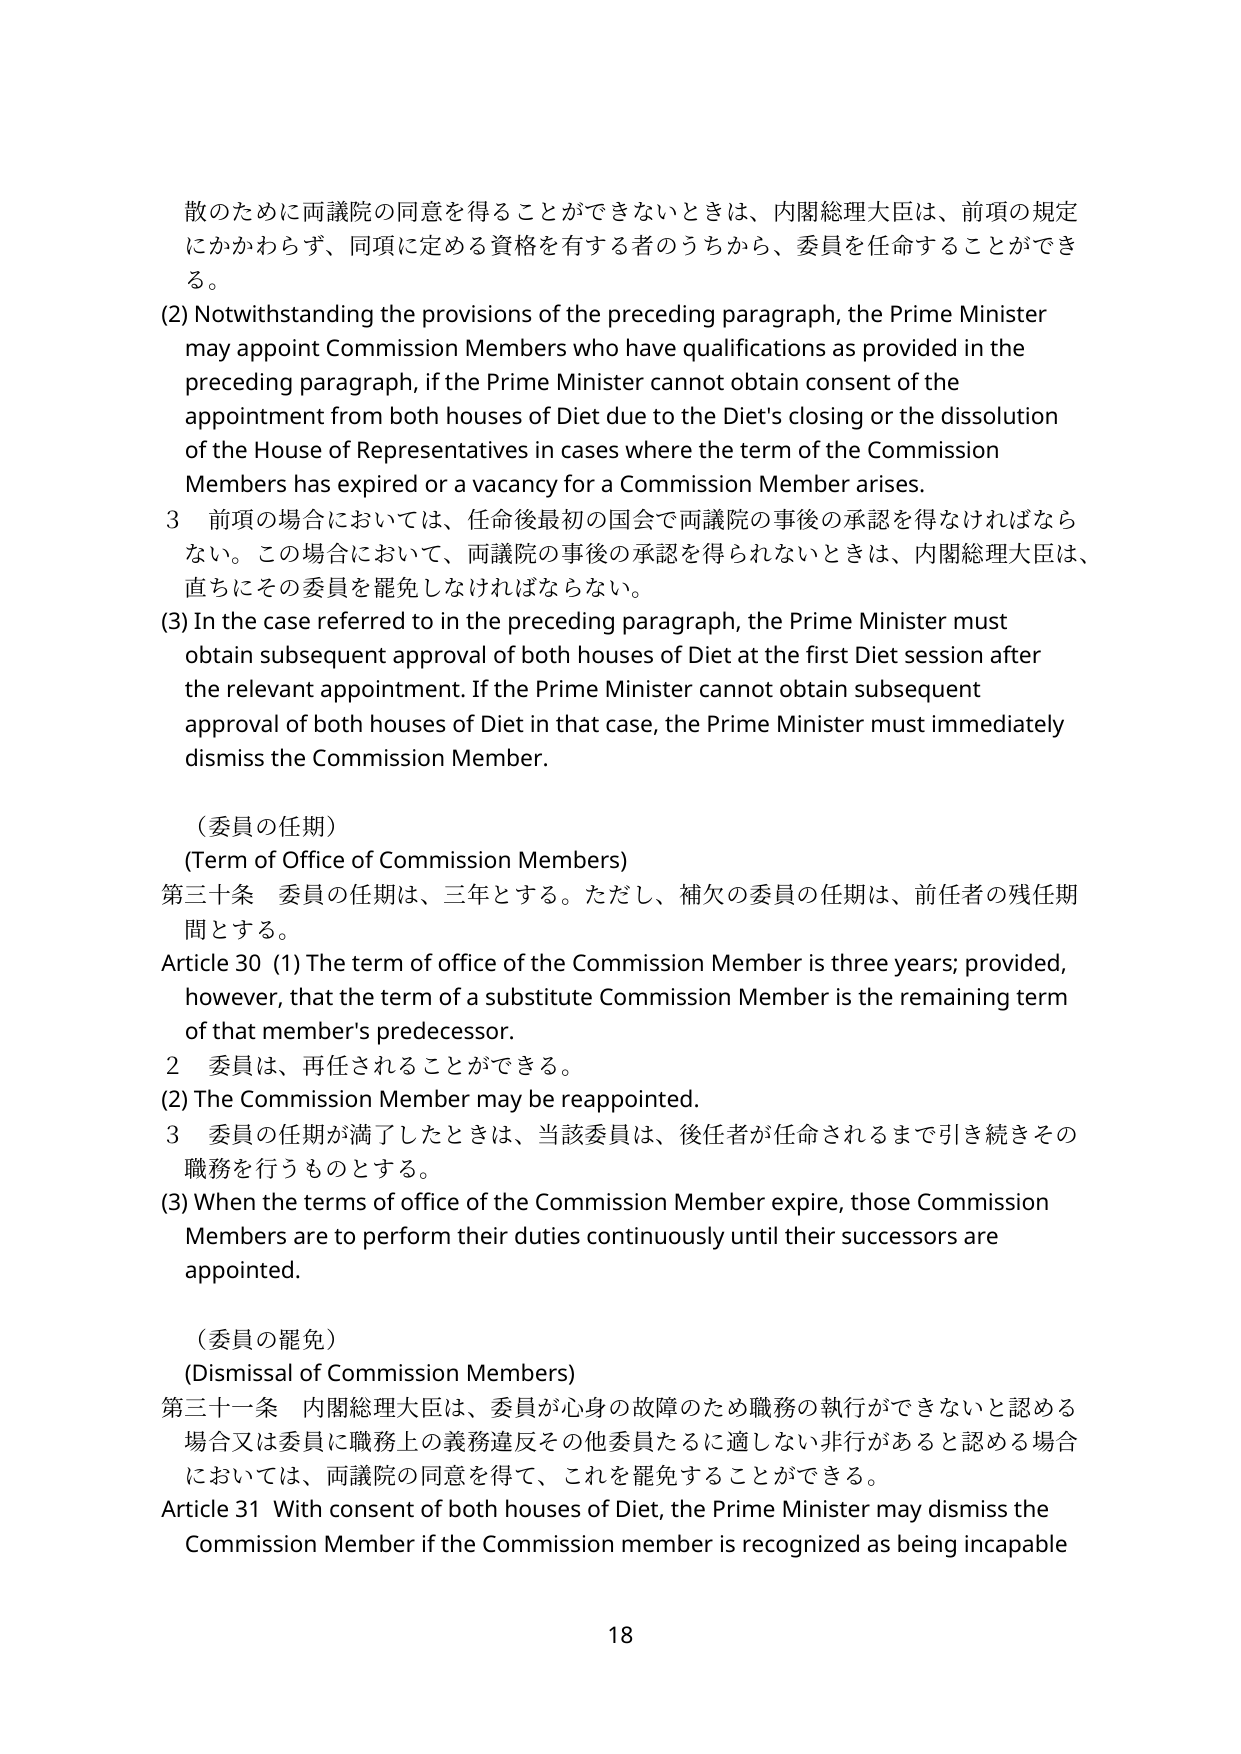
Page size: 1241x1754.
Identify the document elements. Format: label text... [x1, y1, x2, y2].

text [161, 194, 1079, 296]
text （委員の任期） [184, 809, 1079, 843]
text Article 30 (1) The term of office of the Commission Member is three years; provided, however, that the term of a substitute Commission Member is the remaining term of that member's predecessor. [161, 945, 1079, 1048]
text （委員の罷免） [184, 1321, 1079, 1355]
text ３ 前項の場合においては、任命後最初の国会で両議院の事後の承認を得なければならない。この場合において、両議院の事後の承認を得られないときは、内閣総理大臣は、直ちにその委員を罷免しなければならない。 [161, 501, 1079, 604]
text (2) The Commission Member may be reappointed. [161, 1082, 1079, 1116]
text (3) In the case referred to in the preceding paragraph, the Prime Minister must obtain subsequent approval of both houses of Diet at the first Diet session after the relevant appointment. If the Prime Minister cannot obtain subsequent approval of both houses of Diet in that case, the Prime Minister must immediately dismiss the Commission Member. [161, 604, 1079, 774]
text (2) Notwithstanding the provisions of the preceding paragraph, the Prime Minister may appoint Commission Members who have qualifications as provided in the preceding paragraph, if the Prime Minister cannot obtain consent of the appointment from both houses of Diet due to the Diet's closing or the dissolution of the House of Representatives in cases where the term of the Commission Members has expired or a vacancy for a Commission Member arises. [161, 296, 1079, 501]
text (Dismissal of Commission Members) [184, 1355, 1079, 1389]
text (Term of Office of Commission Members) [184, 843, 1079, 877]
text 第三十条 委員の任期は、三年とする。ただし、補欠の委員の任期は、前任者の残任期間とする。 [161, 877, 1079, 945]
text ３ 委員の任期が満了したときは、当該委員は、後任者が任命されるまで引き続きその職務を行うものとする。 [161, 1116, 1079, 1184]
text ２ 委員は、再任されることができる。 [161, 1048, 1079, 1082]
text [161, 1492, 1079, 1560]
text 第三十一条 内閣総理大臣は、委員が心身の故障のため職務の執行ができないと認める場合又は委員に職務上の義務違反その他委員たるに適しない非行があると認める場合においては、両議院の同意を得て、これを罷免することができる。 [161, 1389, 1079, 1492]
text (3) When the terms of office of the Commission Member expire, those Commission Members are to perform their duties continuously until their successors are appointed. [161, 1184, 1079, 1287]
